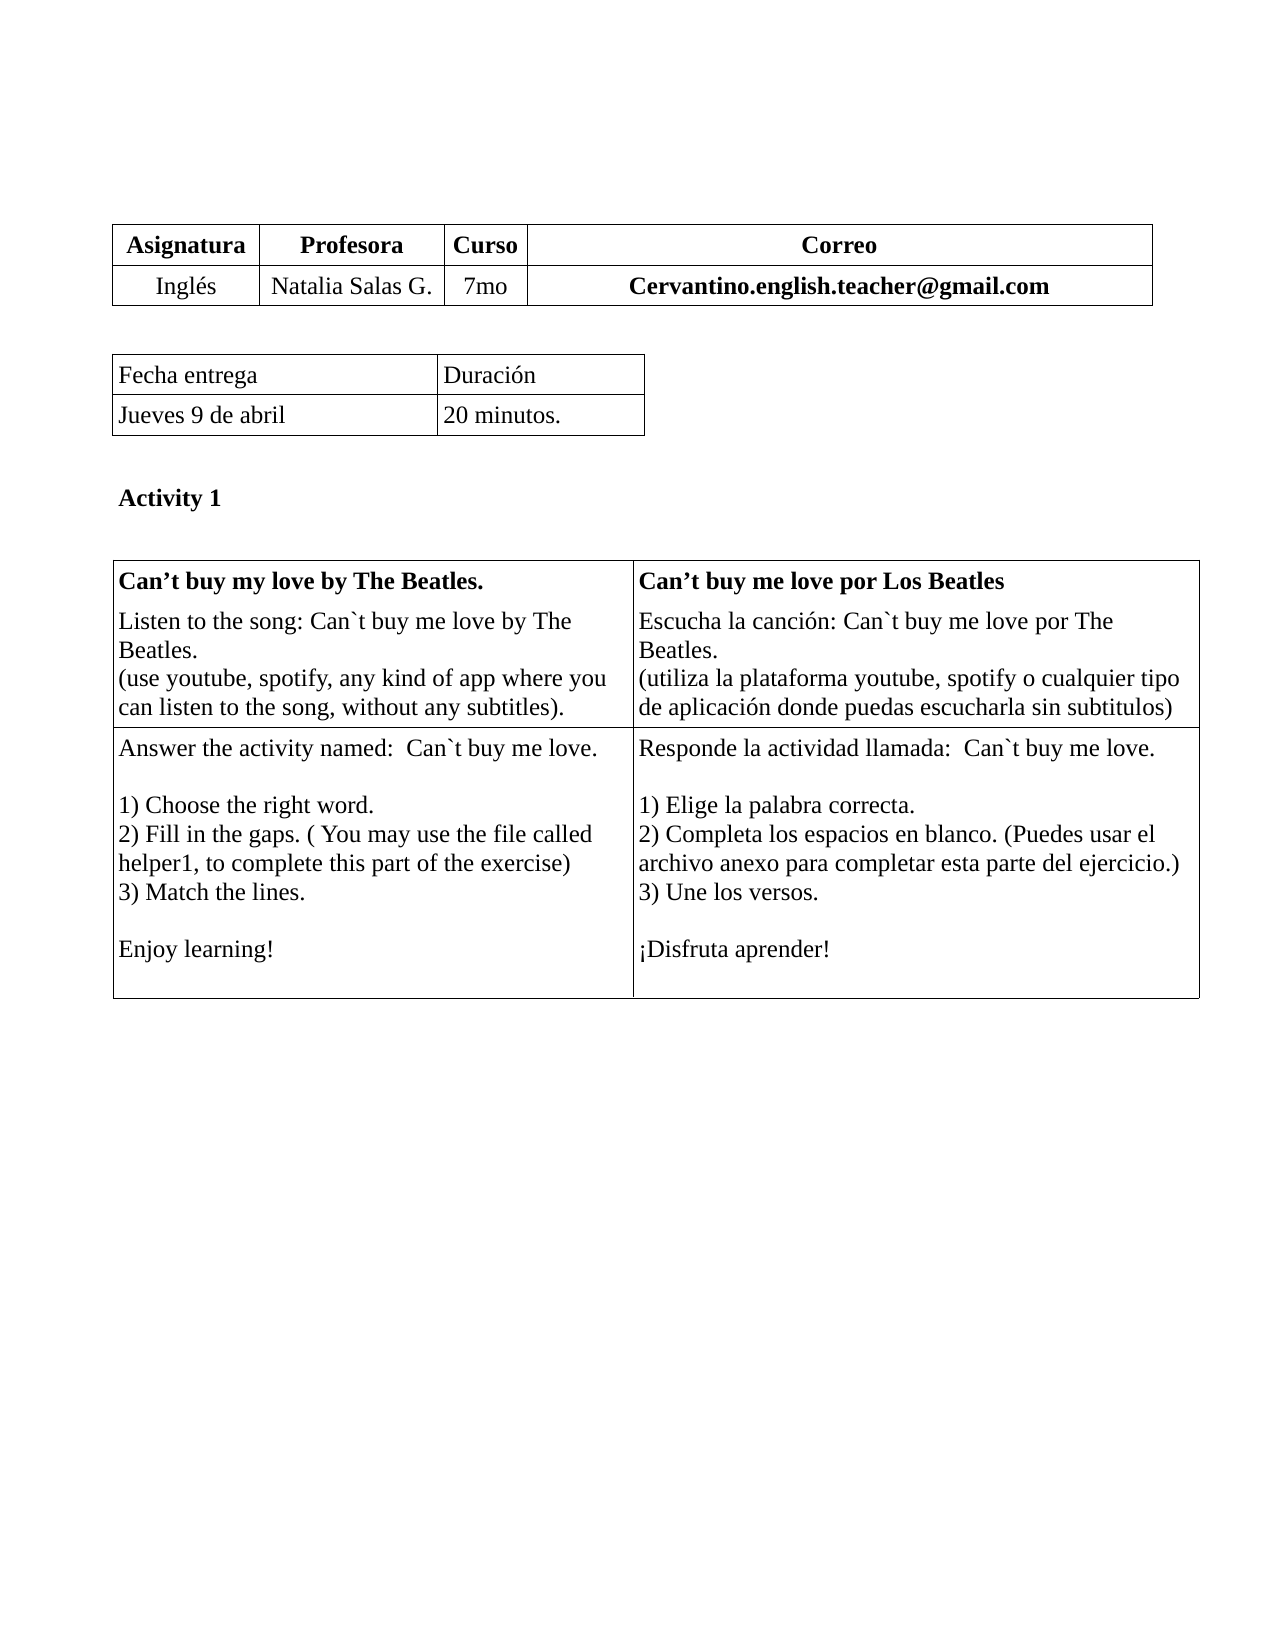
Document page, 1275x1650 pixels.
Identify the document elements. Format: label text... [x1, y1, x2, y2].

table_header Can’t buy my love by The Beatles. [114, 561, 633, 600]
table_header Fecha entrega [113, 355, 437, 394]
table_cell Cervantino.english.teacher@gmail.com [528, 266, 1152, 305]
table_cell Answer the activity named: Can`t buy me love. 1) Choose the right word. 2) Fill in the gaps. ( You may use the file called helper1, to complete this part of the exercise) 3) Match the lines. Enjoy learning! [114, 728, 633, 997]
table_cell Inglés [113, 266, 259, 305]
table_cell Escucha la canción: Can`t buy me love por The Beatles. (utiliza la plataforma youtube, spotify o cualquier tipo de aplicación donde puedas escucharla sin subtitulos) [634, 600, 1199, 727]
table_header Curso [445, 225, 527, 265]
table_cell Listen to the song: Can`t buy me love by The Beatles. (use youtube, spotify, any kind of app where you can listen to the song, without any subtitles). [114, 600, 633, 727]
table_header Can’t buy me love por Los Beatles [634, 561, 1199, 600]
table_header Duración [438, 355, 644, 394]
table_cell Jueves 9 de abril [113, 395, 437, 435]
table_cell Responde la actividad llamada: Can`t buy me love. 1) Elige la palabra correcta. 2) Completa los espacios en blanco. (Puedes usar el archivo anexo para completar esta parte del ejercicio.) 3) Une los versos. ¡Disfruta aprender! [634, 728, 1199, 997]
table_cell Natalia Salas G. [260, 266, 444, 305]
table_cell 7mo [445, 266, 527, 305]
table_header Profesora [260, 225, 444, 265]
table_cell 20 minutos. [438, 395, 644, 435]
table_header Asignatura [113, 225, 259, 265]
table_header Correo [528, 225, 1152, 265]
text Activity 1 [118, 483, 1157, 512]
